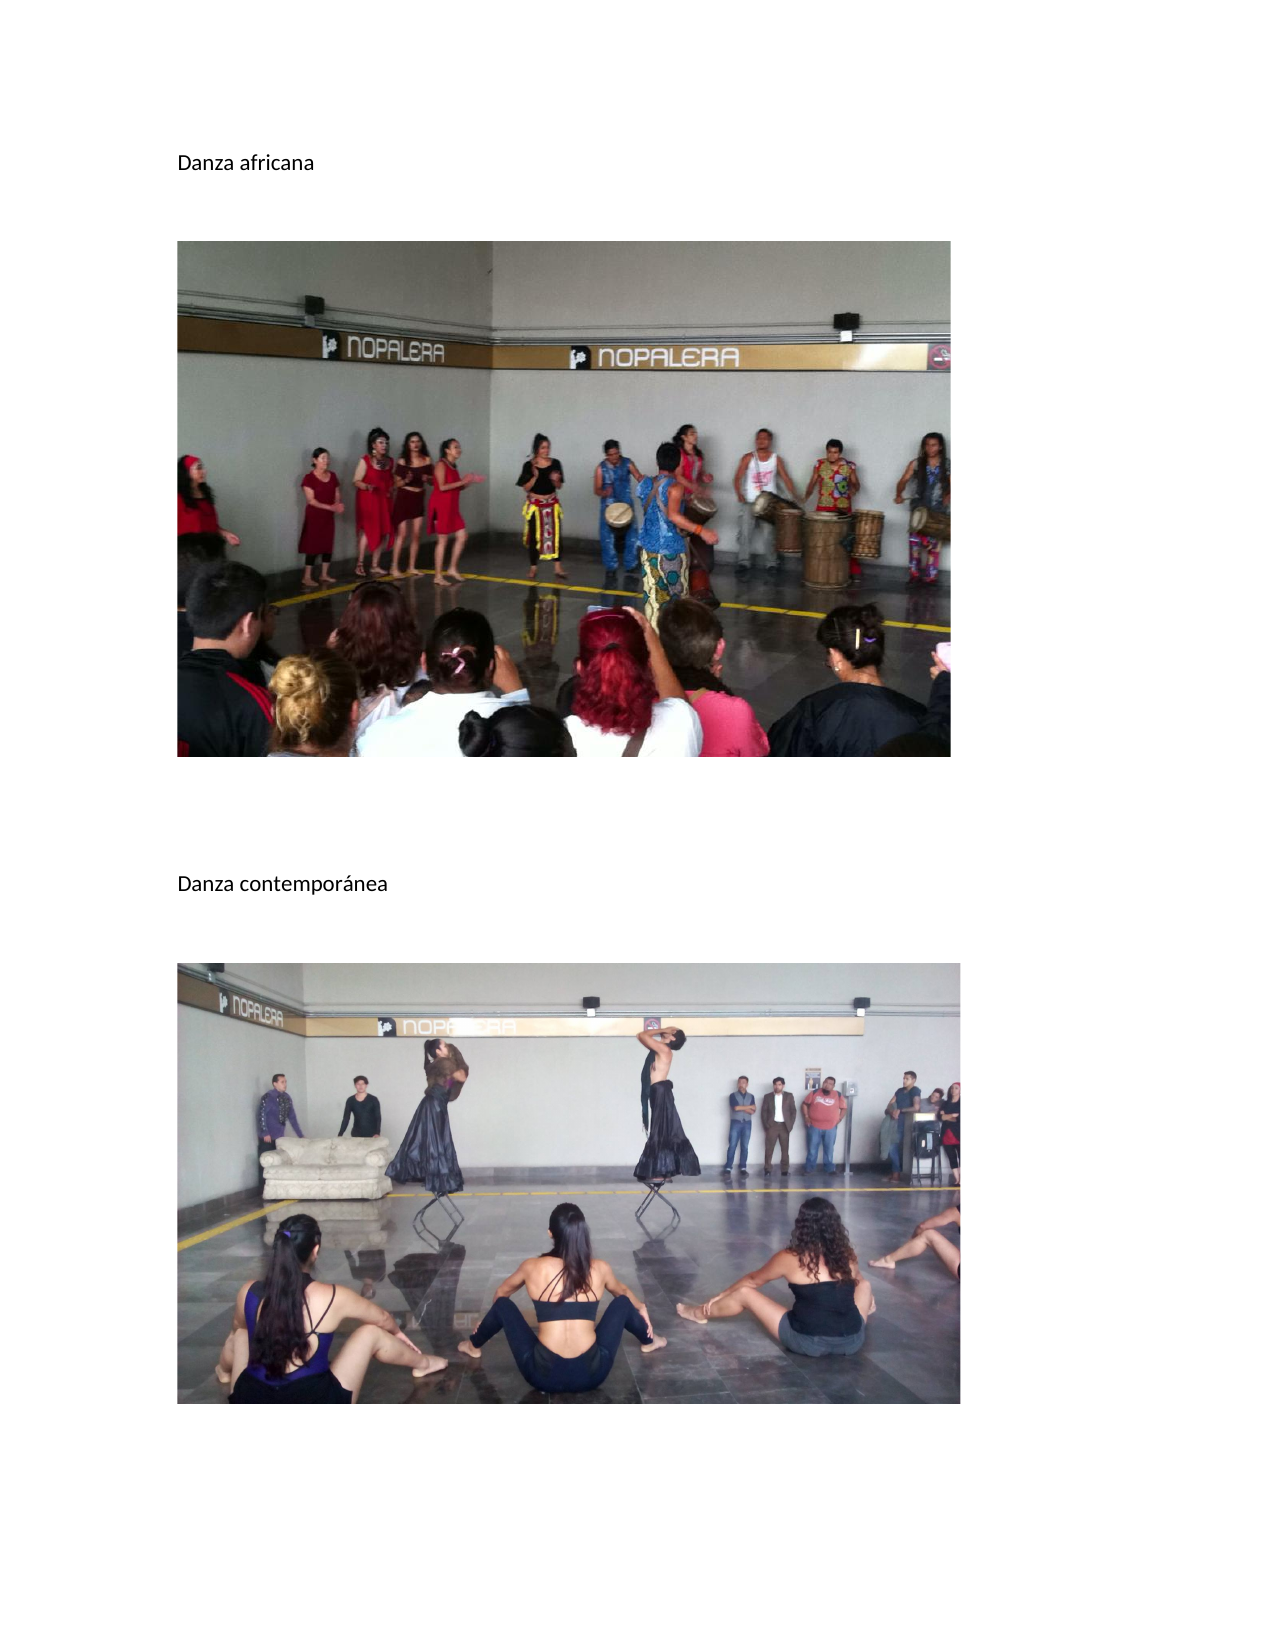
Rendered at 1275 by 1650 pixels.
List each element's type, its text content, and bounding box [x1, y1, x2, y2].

picture [177, 963, 961, 1404]
picture [177, 241, 951, 757]
text Danza africana [177, 148, 1098, 176]
text Danza contemporánea [177, 869, 1098, 898]
